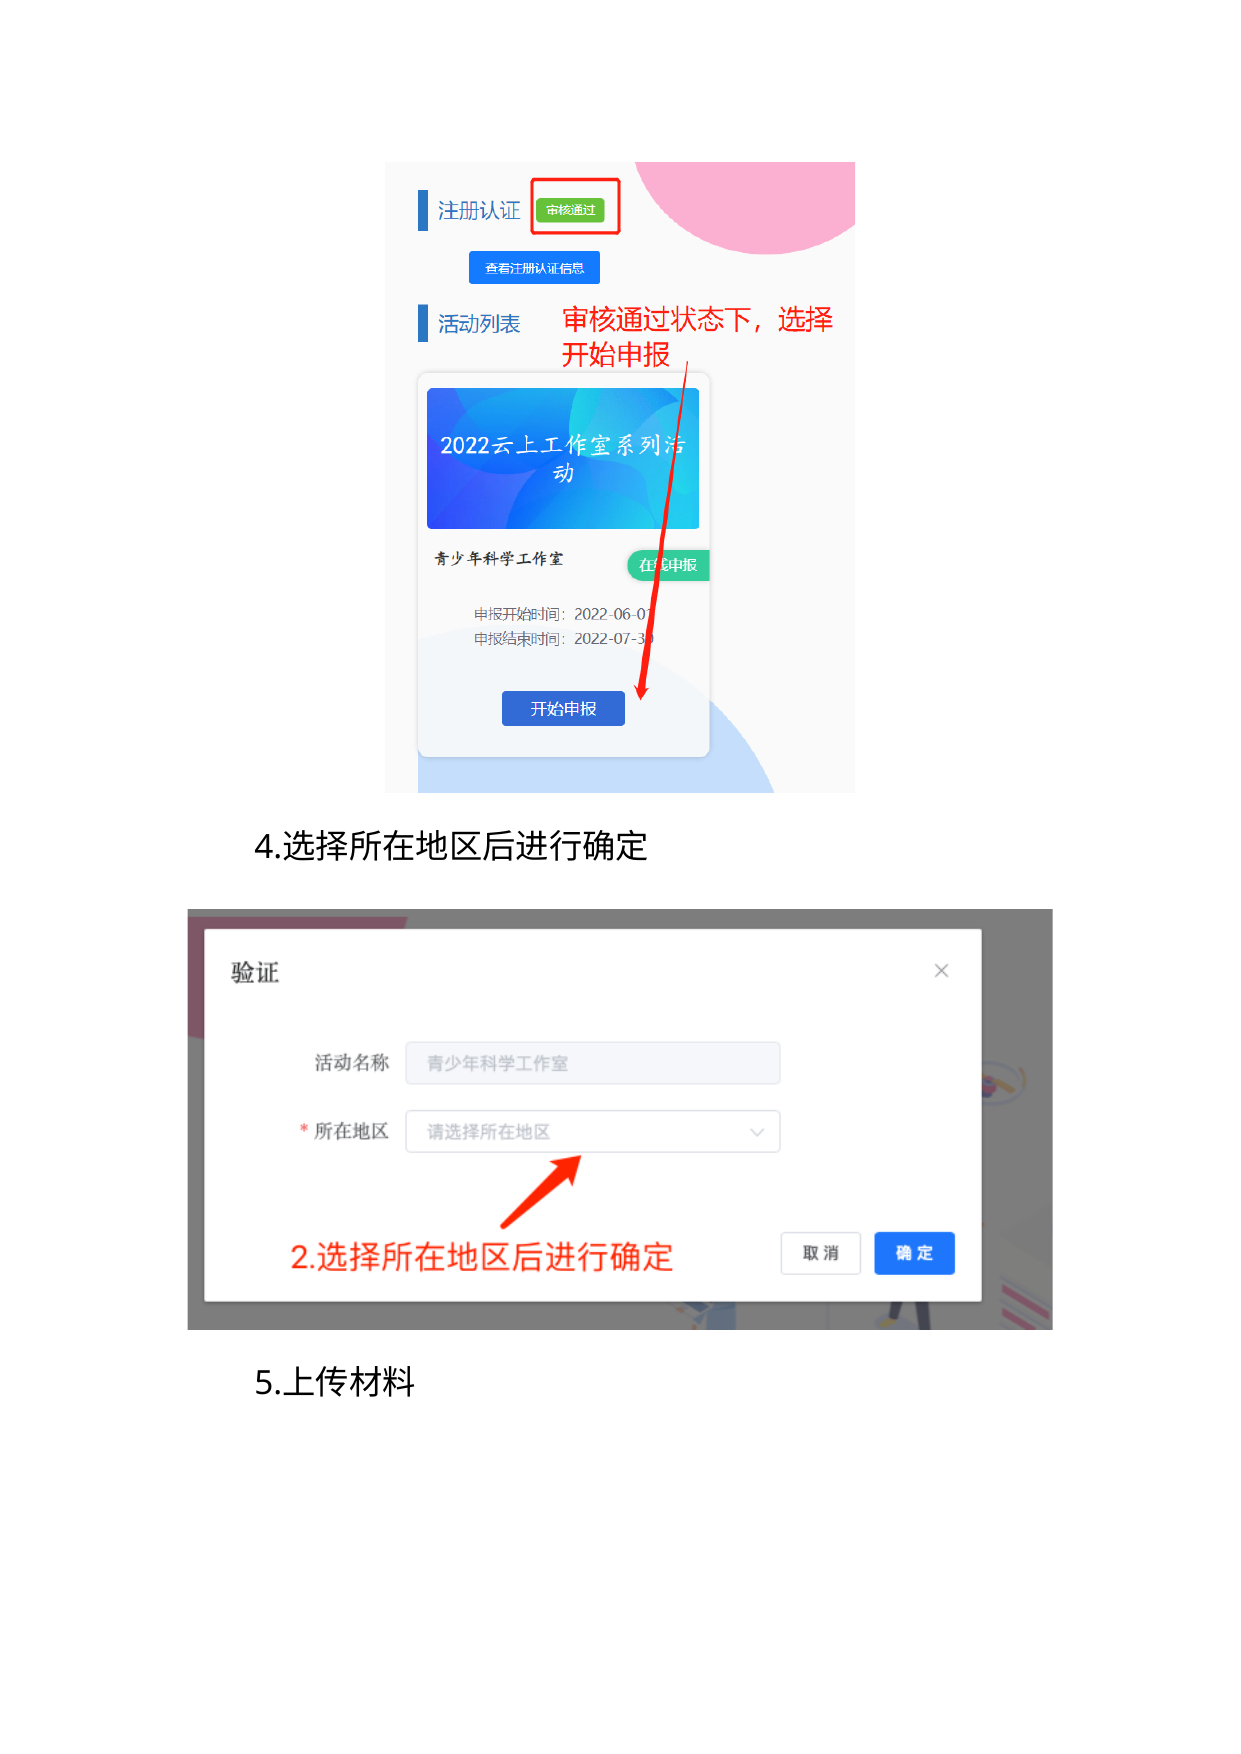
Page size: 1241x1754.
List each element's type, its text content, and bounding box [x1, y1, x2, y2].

picture [385, 162, 855, 793]
picture [187, 909, 1053, 1330]
text 4.选择所在地区后进行确定 [187, 812, 1053, 877]
text 5.上传材料 [187, 1347, 1053, 1412]
